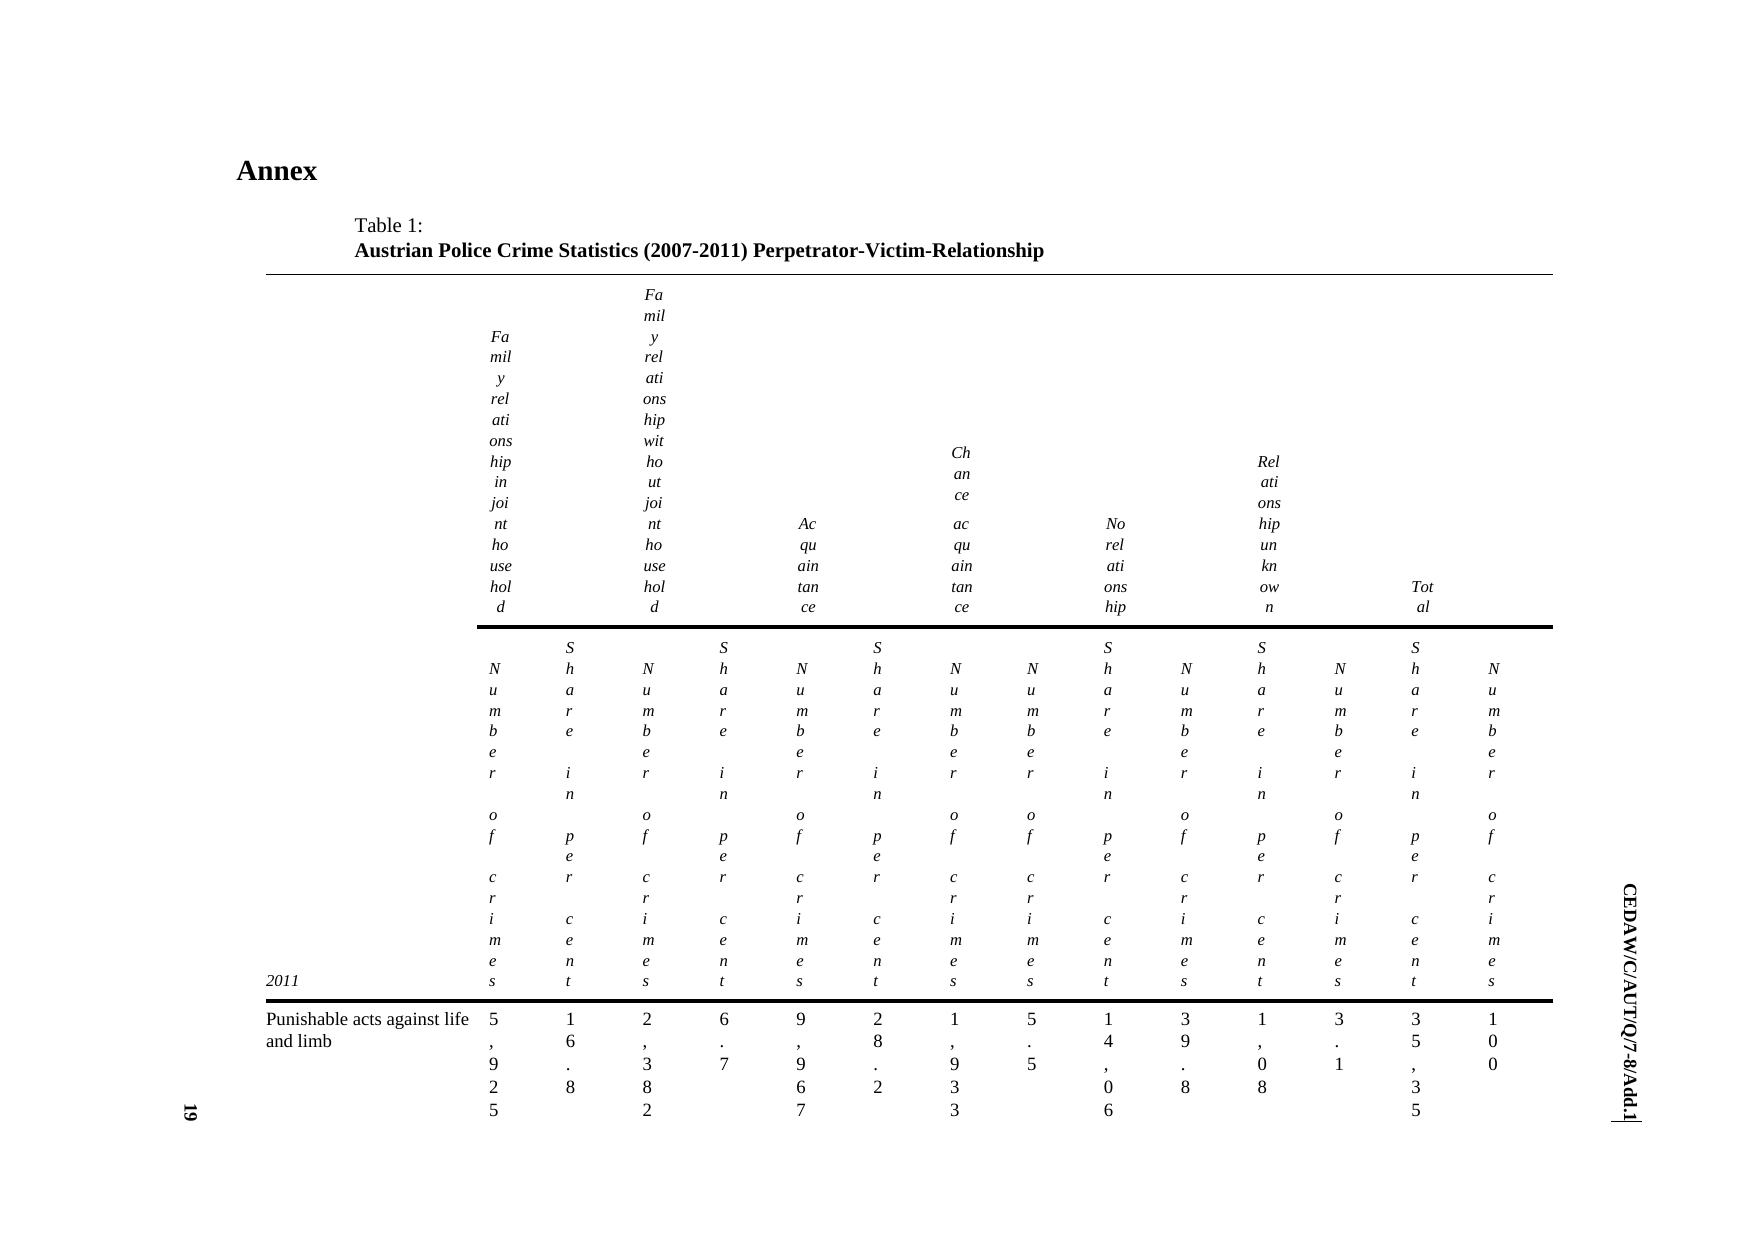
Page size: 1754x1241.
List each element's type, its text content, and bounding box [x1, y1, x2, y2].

table_cell Number of crimes [784, 629, 861, 999]
table_header Chance acquaintance [938, 275, 1092, 625]
text Annex [236, 156, 1459, 187]
table_cell Share in per cent [554, 629, 631, 999]
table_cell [266, 1003, 477, 1121]
table_header Acquaintance [784, 275, 938, 625]
table_cell 1,086 [1246, 1003, 1322, 1121]
table_cell Number of crimes [938, 629, 1015, 999]
table_cell Share in per cent [1399, 629, 1476, 999]
table_cell 2,382 [631, 1003, 707, 1121]
table_header Family relationship without joint household [631, 275, 784, 625]
table_cell 6.7 [708, 1003, 784, 1121]
table_cell 5.5 [1015, 1003, 1092, 1121]
table_cell 14,064 [1092, 1003, 1169, 1121]
table_cell 28.2 [861, 1003, 938, 1121]
table_cell 5,925 [477, 1003, 554, 1121]
table_cell Share in per cent [708, 629, 784, 999]
table_cell Number of crimes [477, 629, 554, 999]
text Table 1: [354, 212, 1459, 237]
table_cell Number of crimes [1015, 629, 1092, 999]
table_cell 1,933 [938, 1003, 1015, 1121]
table_cell Number of crimes [631, 629, 707, 999]
table_header 2011 [266, 275, 477, 999]
table_cell 35,357 [1399, 1003, 1476, 1121]
table_header Total [1399, 275, 1553, 625]
table_cell 39.8 [1169, 1003, 1246, 1121]
table_cell Share in per cent [861, 629, 938, 999]
table_cell 3.1 [1323, 1003, 1399, 1121]
table_cell 100 [1476, 1003, 1553, 1121]
table_cell Number of crimes [1323, 629, 1399, 999]
table_cell Number of crimes [1476, 629, 1553, 999]
table_header No relationship [1092, 275, 1246, 625]
table_header Family relationship in joint household [477, 275, 631, 625]
table_header Relationship unknown [1246, 275, 1399, 625]
table_cell Share in per cent [1092, 629, 1169, 999]
table_cell 9,967 [784, 1003, 861, 1121]
table_cell Share in per cent [1246, 629, 1322, 999]
table_cell 16.8 [554, 1003, 631, 1121]
table_cell Number of crimes [1169, 629, 1246, 999]
text Austrian Police Crime Statistics (2007-2011) Perpetrator-Victim-Relationship [354, 237, 1459, 262]
